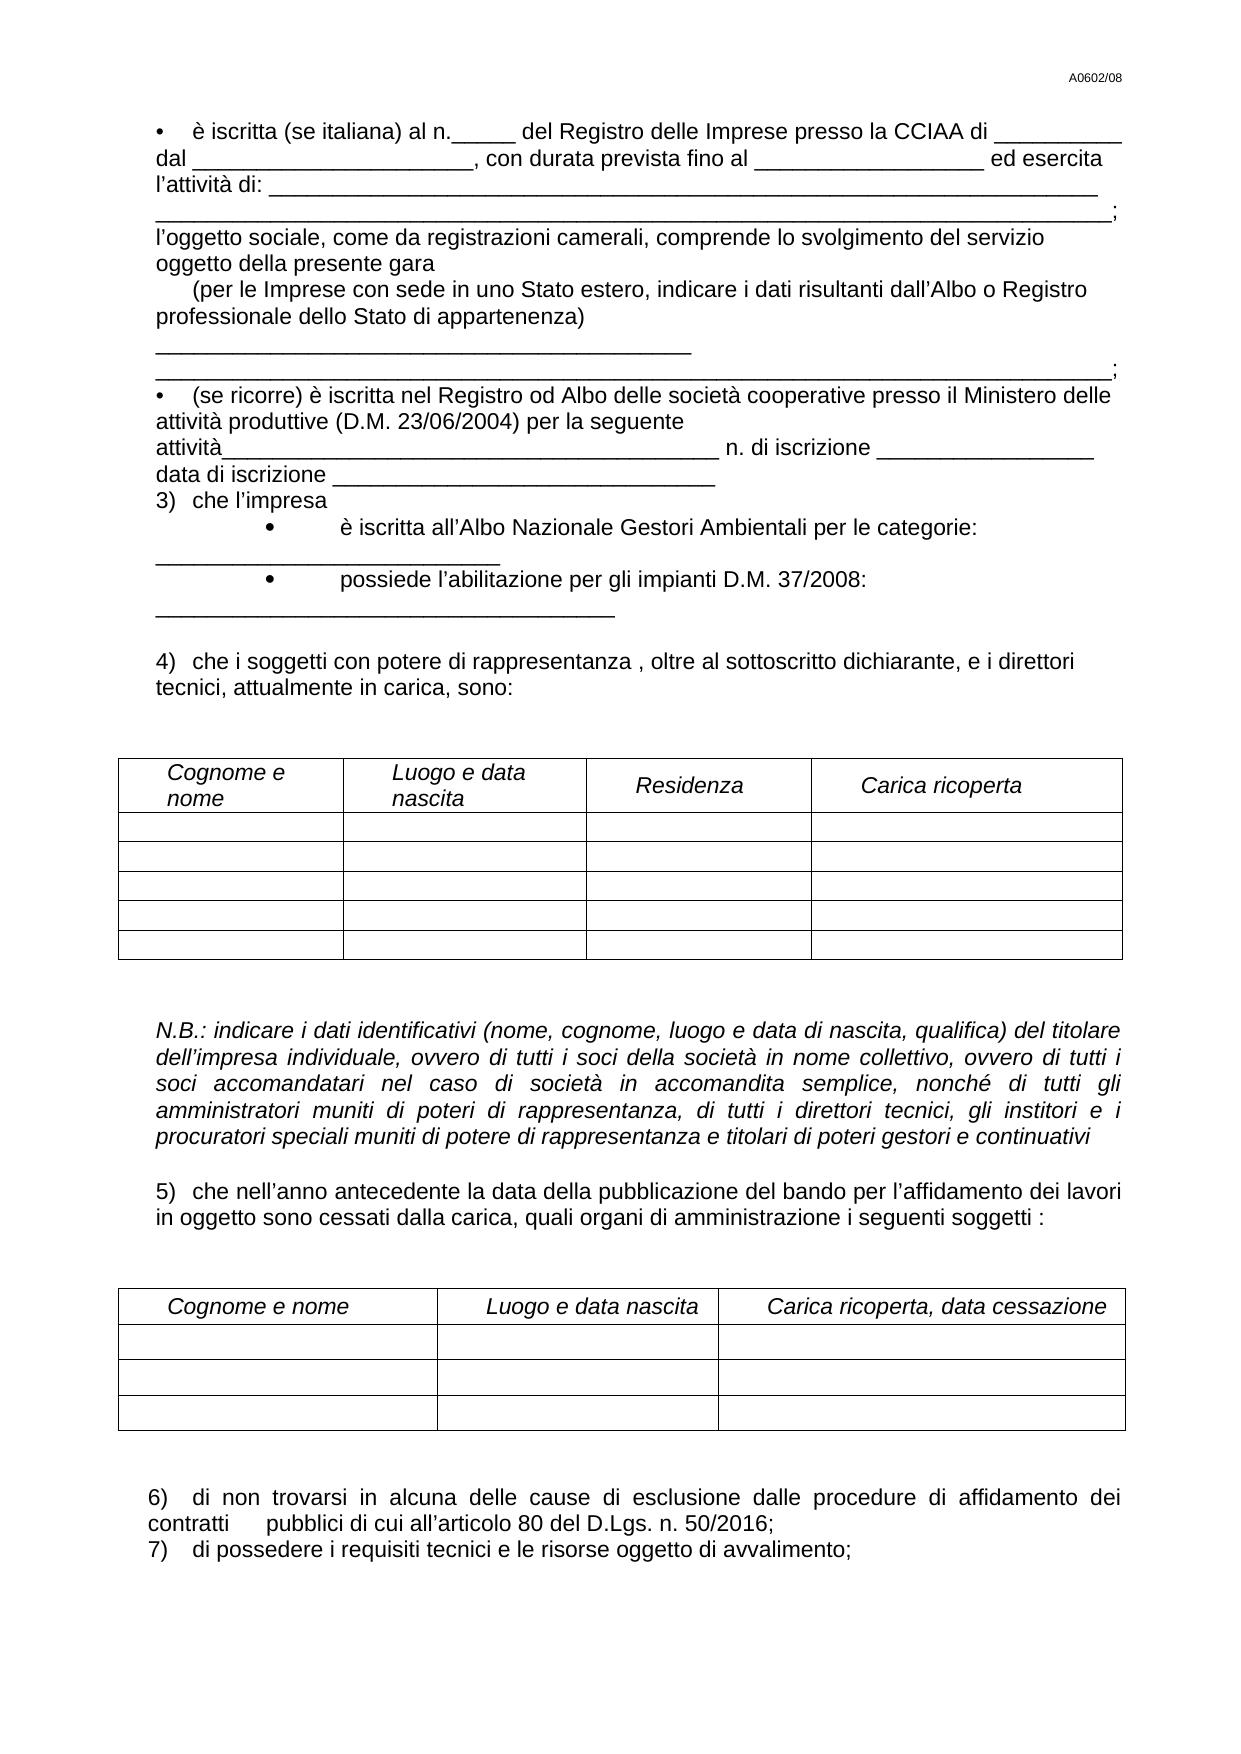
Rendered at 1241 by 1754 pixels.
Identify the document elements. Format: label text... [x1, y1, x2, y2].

table_cell [719, 1360, 1125, 1394]
table_header Residenza [587, 759, 811, 812]
text 5) che nell’anno antecedente la data della pubblicazione del bando per l’affidamento dei lavori in oggetto sono cessati dalla carica, quali organi di amministrazione i seguenti soggetti : [156, 1178, 1122, 1231]
table_cell [587, 931, 811, 959]
text possiede l’abilitazione per gli impianti D.M. 37/2008: ____________________________________ [156, 566, 1122, 619]
table_cell [719, 1325, 1125, 1359]
table_cell [119, 1360, 437, 1394]
table_cell [119, 872, 343, 900]
table_cell [719, 1396, 1125, 1430]
table_cell [812, 931, 1122, 959]
table_cell [438, 1396, 718, 1430]
text 7) di possedere i requisiti tecnici e le risorse oggetto di avvalimento; [148, 1536, 1122, 1563]
text l’oggetto sociale, come da registrazioni camerali, comprende lo svolgimento del servizio oggetto della presente gara [156, 223, 1122, 276]
text 6) di non trovarsi in alcuna delle cause di esclusione dalle procedure di affidamento dei contratti pubblici di cui all’articolo 80 del D.Lgs. n. 50/2016; [148, 1484, 1122, 1536]
table_cell [119, 842, 343, 871]
table_cell [344, 931, 586, 959]
table_cell [344, 872, 586, 900]
table_cell [812, 842, 1122, 871]
table_header Cognome e nome [119, 759, 343, 812]
table_cell [119, 1396, 437, 1430]
table_header Carica ricoperta [812, 759, 1122, 812]
table_cell [344, 901, 586, 929]
table_header Luogo e data nascita [344, 759, 586, 812]
table_cell [344, 813, 586, 841]
table_cell [587, 901, 811, 929]
table_header Luogo e data nascita [438, 1289, 718, 1324]
text è iscritta all’Albo Nazionale Gestori Ambientali per le categorie: ___________________________ [156, 513, 1122, 566]
text • è iscritta (se italiana) al n._____ del Registro delle Imprese presso la CCIAA di __________ dal ______________________, con durata prevista fino al __________________ ed esercita l’attività di: _________________________________________________________________ ___________________________________________________________________________; [156, 118, 1122, 223]
table_cell [119, 931, 343, 959]
table_cell [344, 842, 586, 871]
text N.B.: indicare i dati identificativi (nome, cognome, luogo e data di nascita, qualifica) del titolare dell’impresa individuale, ovvero di tutti i soci della società in nome collettivo, ovvero di tutti i soci accomandatari nel caso di società in accomandita semplice, nonché di tutti gli amministratori muniti di poteri di rappresentanza, di tutti i direttori tecnici, gli institori e i procuratori speciali muniti di potere di rappresentanza e titolari di poteri gestori e continuativi [156, 1017, 1122, 1149]
table_cell [438, 1360, 718, 1394]
table_cell [812, 813, 1122, 841]
table_cell [119, 1325, 437, 1359]
table_header Carica ricoperta, data cessazione [719, 1289, 1125, 1324]
table_cell [587, 872, 811, 900]
text 3) che l’impresa [156, 487, 1122, 513]
text (per le Imprese con sede in uno Stato estero, indicare i dati risultanti dall’Albo o Registro professionale dello Stato di appartenenza) __________________________________________ ___________________________________________________________________________; [156, 276, 1122, 382]
text 4) che i soggetti con potere di rappresentanza , oltre al sottoscritto dichiarante, e i direttori tecnici, attualmente in carica, sono: [156, 648, 1122, 700]
table_cell [812, 872, 1122, 900]
table_cell [119, 813, 343, 841]
text • (se ricorre) è iscritta nel Registro od Albo delle società cooperative presso il Ministero delle attività produttive (D.M. 23/06/2004) per la seguente attività_______________________________________ n. di iscrizione _________________ data di iscrizione ______________________________ [156, 382, 1122, 487]
table_cell [438, 1325, 718, 1359]
table_cell [119, 901, 343, 929]
table_cell [587, 813, 811, 841]
table_header Cognome e nome [119, 1289, 437, 1324]
table_cell [812, 901, 1122, 929]
table_cell [587, 842, 811, 871]
